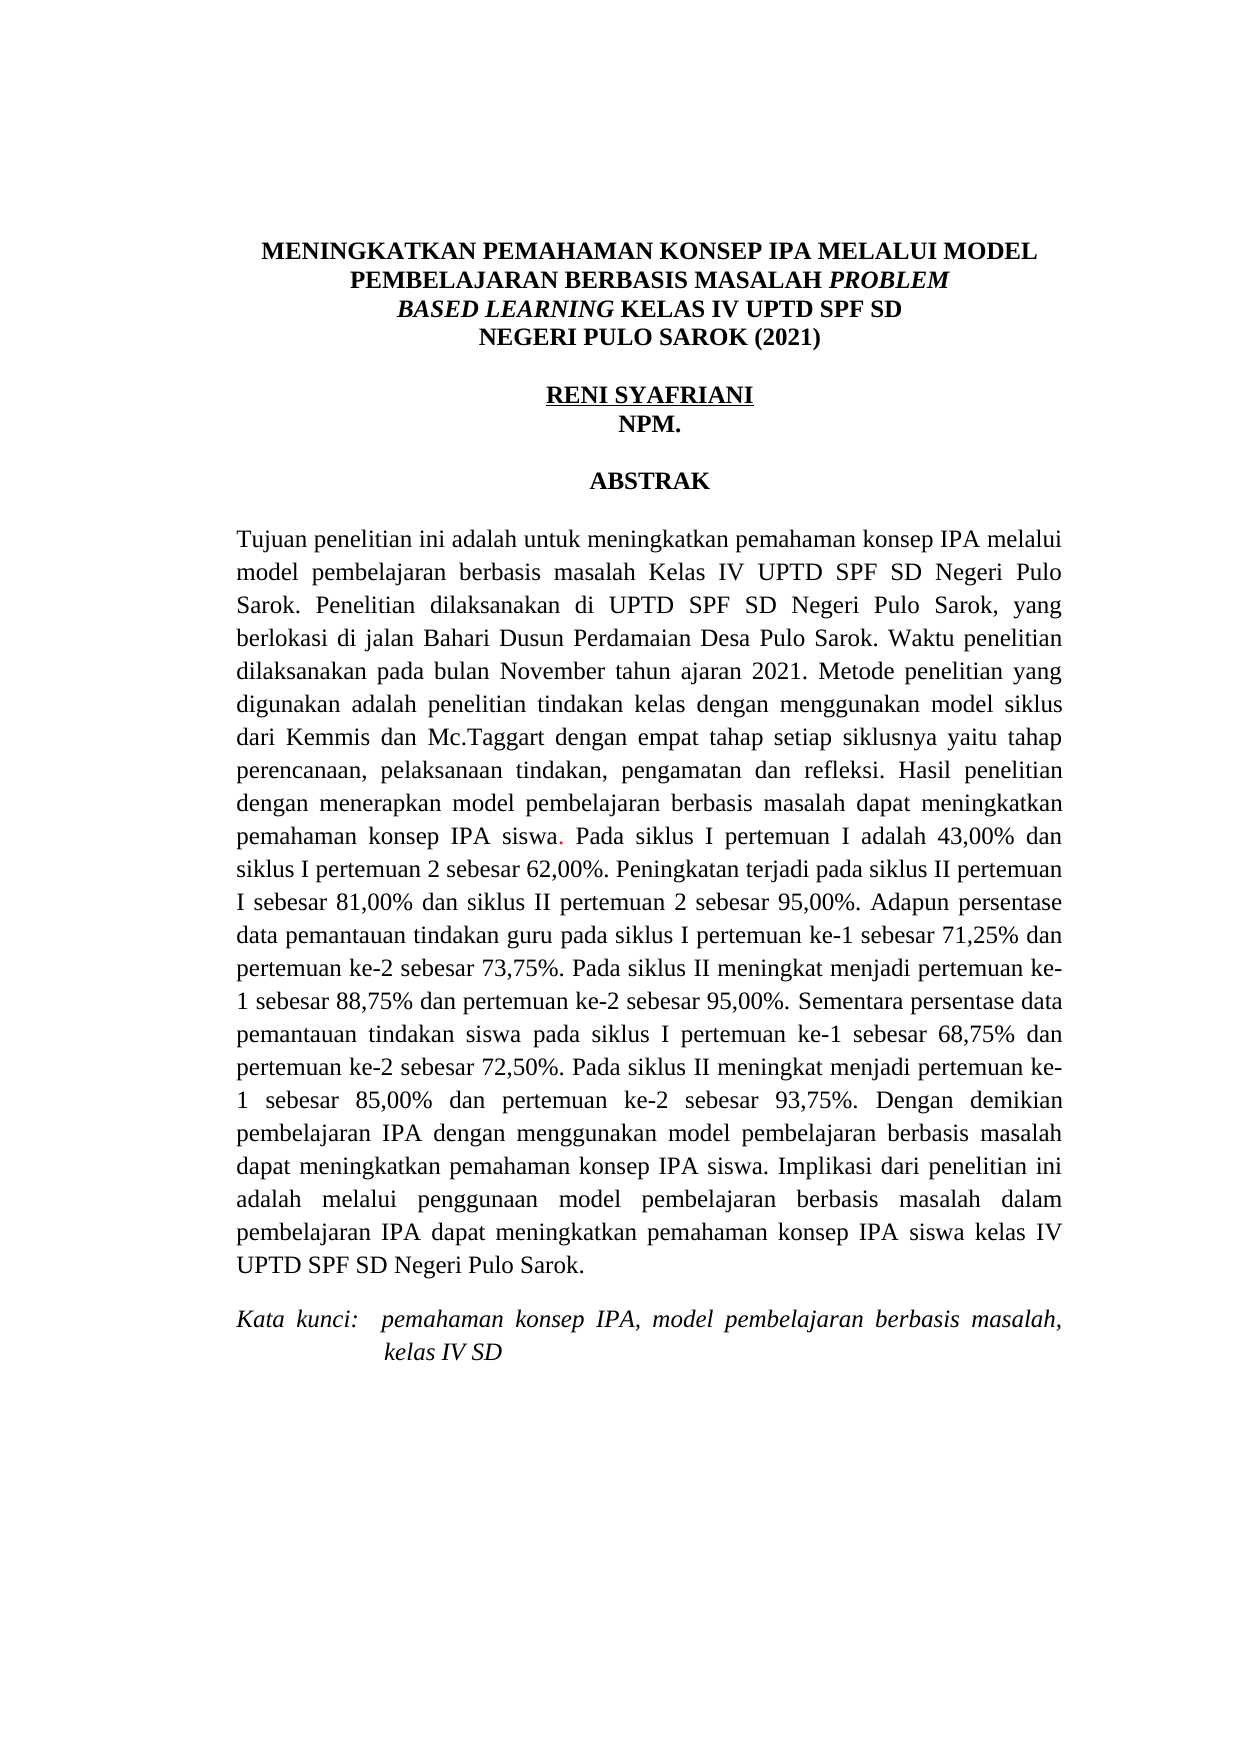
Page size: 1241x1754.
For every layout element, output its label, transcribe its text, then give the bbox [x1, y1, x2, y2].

text Kata kunci: pemahaman konsep IPA, model pembelajaran berbasis masalah, kelas IV SD [236, 1304, 1063, 1366]
text NPM. [236, 409, 1063, 437]
text ABSTRAK [236, 466, 1063, 495]
text NEGERI PULO SAROK (2021) [236, 322, 1063, 351]
text BASED LEARNING KELAS IV UPTD SPF SD [236, 294, 1063, 322]
text RENI SYAFRIANI [236, 380, 1063, 409]
text Tujuan penelitian ini adalah untuk meningkatkan pemahaman konsep IPA melalui model pembelajaran berbasis masalah Kelas IV UPTD SPF SD Negeri Pulo Sarok. Penelitian dilaksanakan di UPTD SPF SD Negeri Pulo Sarok, yang berlokasi di jalan Bahari Dusun Perdamaian Desa Pulo Sarok. Waktu penelitian dilaksanakan pada bulan November tahun ajaran 2021. Metode penelitian yang digunakan adalah penelitian tindakan kelas dengan menggunakan model siklus dari Kemmis dan Mc.Taggart dengan empat tahap setiap siklusnya yaitu tahap perencanaan, pelaksanaan tindakan, pengamatan dan refleksi. Hasil penelitian dengan menerapkan model pembelajaran berbasis masalah dapat meningkatkan pemahaman konsep IPA siswa. Pada siklus I pertemuan I adalah 43,00% dan siklus I pertemuan 2 sebesar 62,00%. Peningkatan terjadi pada siklus II pertemuan I sebesar 81,00% dan siklus II pertemuan 2 sebesar 95,00%. Adapun persentase data pemantauan tindakan guru pada siklus I pertemuan ke-1 sebesar 71,25% dan pertemuan ke-2 sebesar 73,75%. Pada siklus II meningkat menjadi pertemuan ke-1 sebesar 88,75% dan pertemuan ke-2 sebesar 95,00%. Sementara persentase data pemantauan tindakan siswa pada siklus I pertemuan ke-1 sebesar 68,75% dan pertemuan ke-2 sebesar 72,50%. Pada siklus II meningkat menjadi pertemuan ke-1 sebesar 85,00% dan pertemuan ke-2 sebesar 93,75%. Dengan demikian pembelajaran IPA dengan menggunakan model pembelajaran berbasis masalah dapat meningkatkan pemahaman konsep IPA siswa. Implikasi dari penelitian ini adalah melalui penggunaan model pembelajaran berbasis masalah dalam pembelajaran IPA dapat meningkatkan pemahaman konsep IPA siswa kelas IV UPTD SPF SD Negeri Pulo Sarok. [236, 524, 1063, 1279]
text MENINGKATKAN PEMAHAMAN KONSEP IPA MELALUI MODEL PEMBELAJARAN BERBASIS MASALAH PROBLEM [236, 236, 1063, 294]
